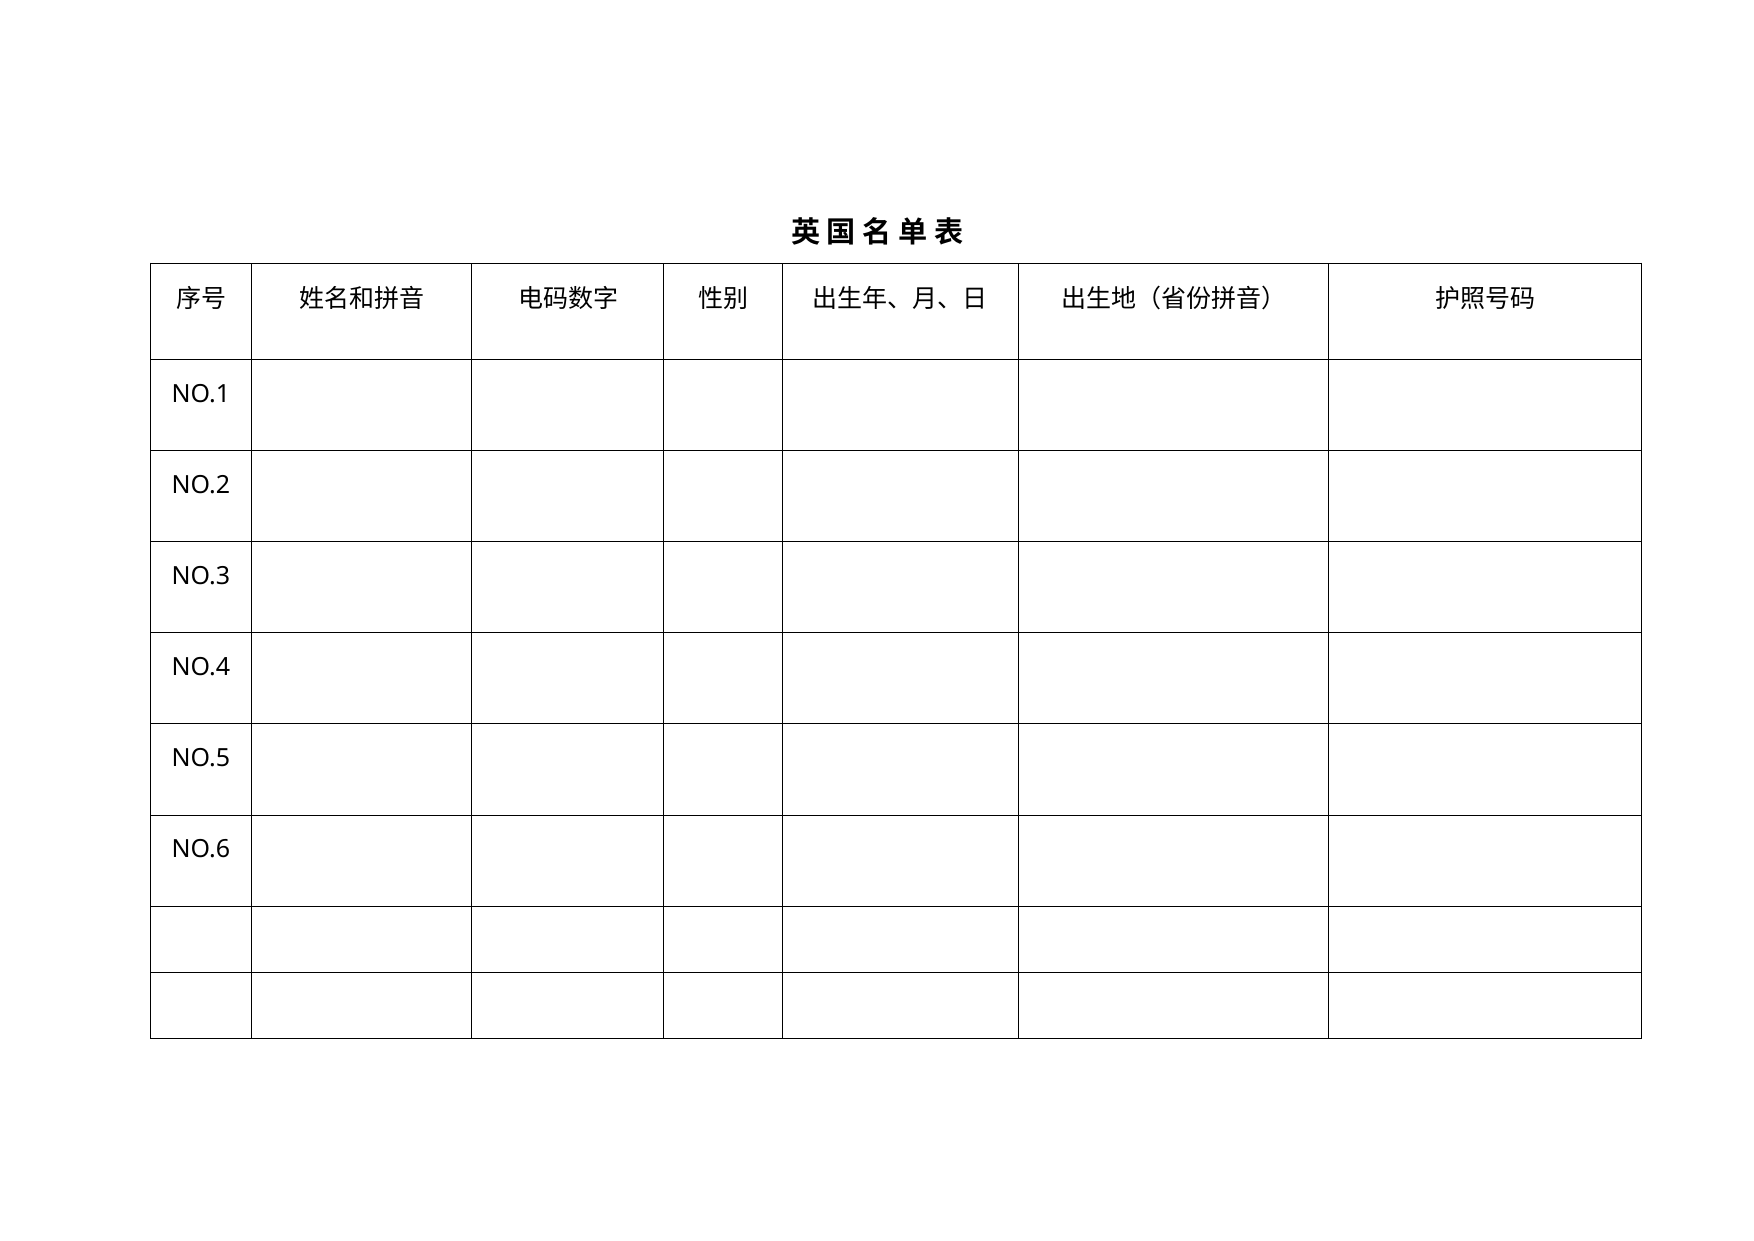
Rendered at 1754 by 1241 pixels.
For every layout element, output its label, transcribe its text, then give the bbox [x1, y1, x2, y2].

table_header 护照号码 [1329, 264, 1641, 359]
table_cell NO.6 [151, 816, 251, 906]
table_header 出生年、月、日 [783, 264, 1018, 359]
table_cell [1329, 542, 1641, 632]
table_cell [664, 360, 782, 450]
table_cell [1329, 724, 1641, 814]
table_header 序号 [151, 264, 251, 359]
table_cell [252, 360, 471, 450]
table_cell NO.1 [151, 360, 251, 450]
table_cell [664, 816, 782, 906]
table_header 电码数字 [472, 264, 663, 359]
table_cell [1329, 451, 1641, 541]
table_cell [1019, 816, 1328, 906]
table_cell [1019, 724, 1328, 814]
table_cell [472, 816, 663, 906]
table_cell [1329, 973, 1641, 1038]
table_cell [664, 973, 782, 1038]
table_cell [252, 907, 471, 972]
table_cell NO.4 [151, 633, 251, 723]
table_cell [252, 724, 471, 814]
table_cell [783, 360, 1018, 450]
table_cell [472, 360, 663, 450]
table_cell [252, 973, 471, 1038]
table_cell [664, 724, 782, 814]
table_cell [252, 542, 471, 632]
table_cell [664, 542, 782, 632]
table_cell [252, 816, 471, 906]
table_cell [783, 542, 1018, 632]
table_cell [1329, 816, 1641, 906]
table_cell [1019, 973, 1328, 1038]
table_cell [252, 451, 471, 541]
table_cell [664, 451, 782, 541]
text 英 国 名 单 表 [150, 198, 1604, 263]
table_cell [783, 907, 1018, 972]
table_header 性别 [664, 264, 782, 359]
table_cell [252, 633, 471, 723]
table_cell [1329, 907, 1641, 972]
table_cell [1019, 542, 1328, 632]
table_cell [664, 907, 782, 972]
table_cell [1019, 907, 1328, 972]
table_header 姓名和拼音 [252, 264, 471, 359]
table_header 出生地（省份拼音） [1019, 264, 1328, 359]
table_cell [472, 542, 663, 632]
table_cell NO.5 [151, 724, 251, 814]
table_cell [664, 633, 782, 723]
table_cell NO.2 [151, 451, 251, 541]
table_cell [783, 724, 1018, 814]
table_cell [472, 724, 663, 814]
table_cell [151, 907, 251, 972]
table_cell [783, 451, 1018, 541]
table_cell [151, 973, 251, 1038]
table_cell [472, 907, 663, 972]
table_cell [1329, 633, 1641, 723]
table_cell [783, 973, 1018, 1038]
table_cell [1019, 360, 1328, 450]
table_cell [472, 973, 663, 1038]
table_cell [1019, 633, 1328, 723]
table_cell [783, 816, 1018, 906]
table_cell NO.3 [151, 542, 251, 632]
table_cell [472, 633, 663, 723]
table_cell [472, 451, 663, 541]
table_cell [1019, 451, 1328, 541]
table_cell [783, 633, 1018, 723]
table_cell [1329, 360, 1641, 450]
